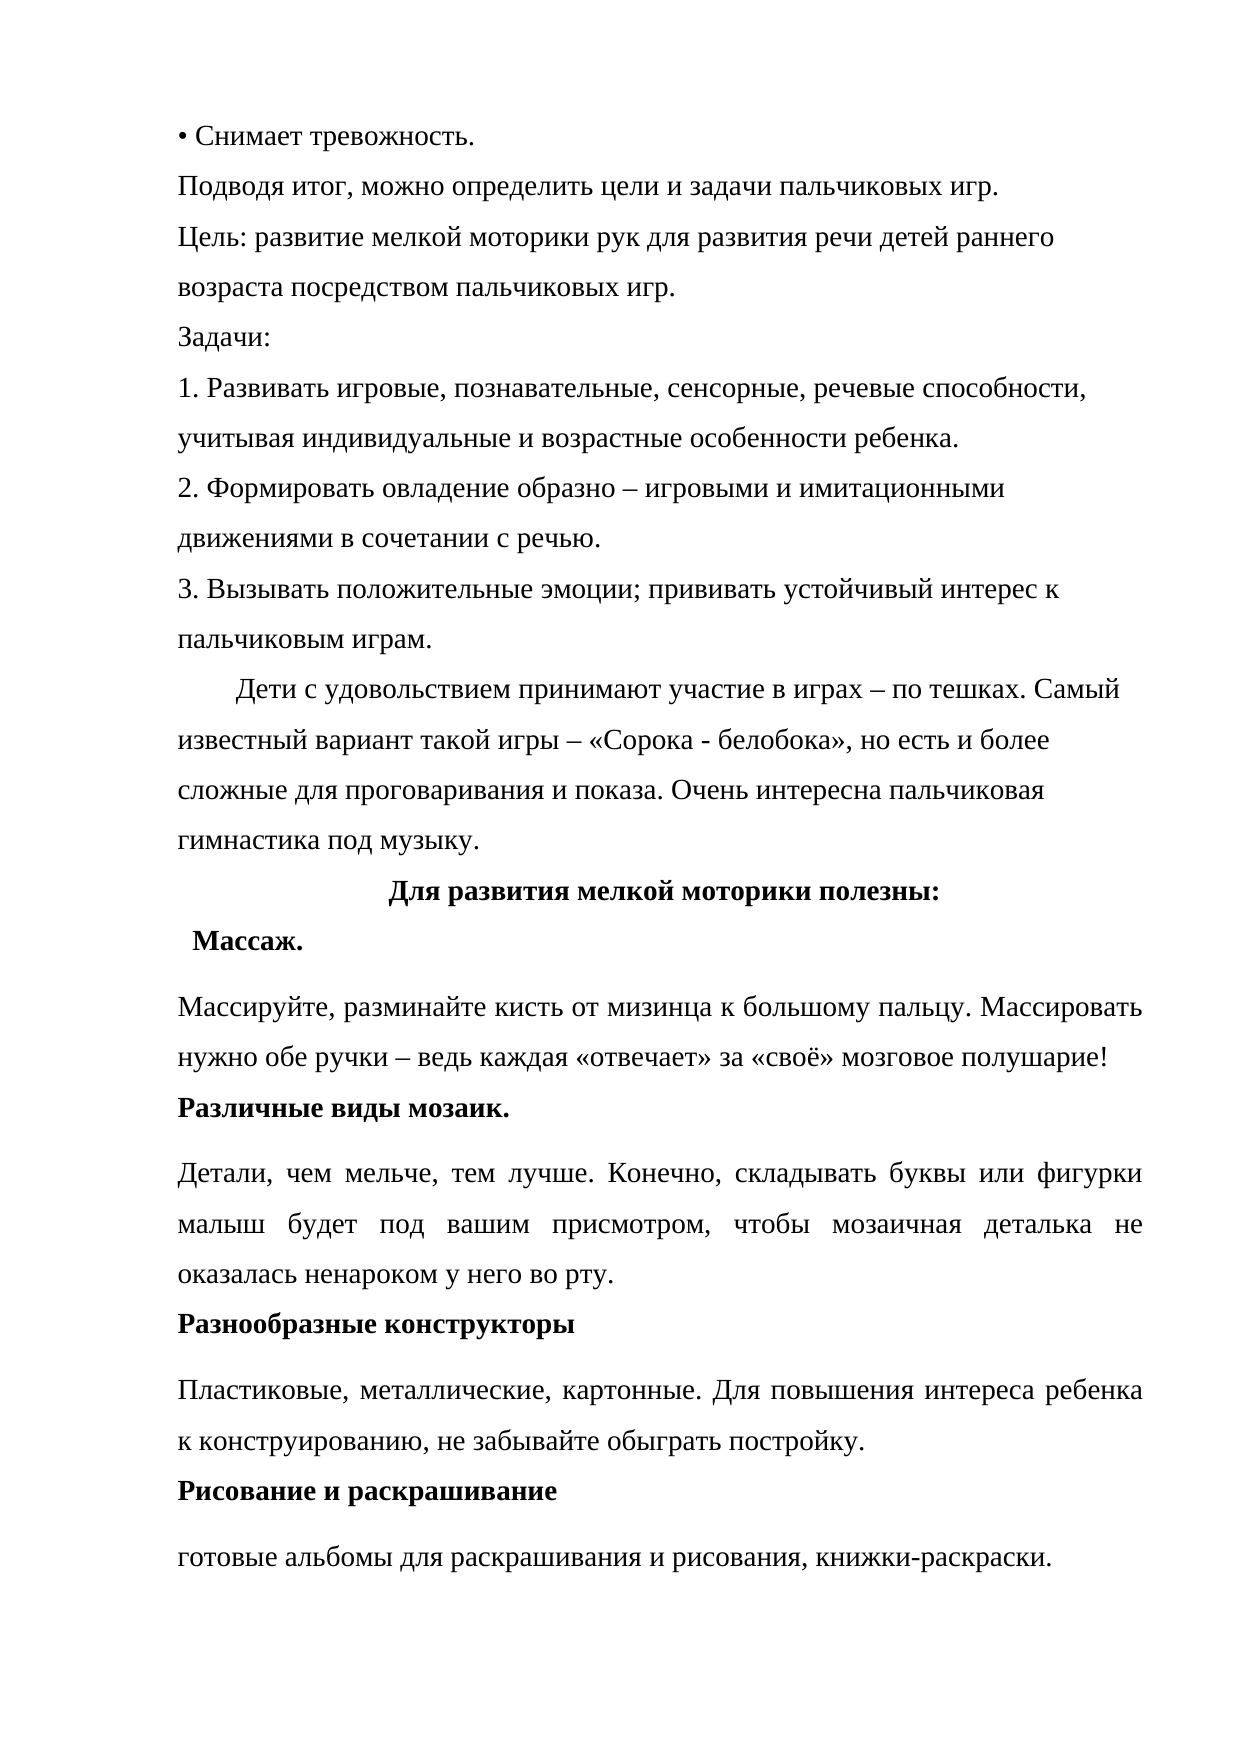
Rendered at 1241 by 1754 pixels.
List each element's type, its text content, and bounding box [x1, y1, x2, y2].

text 1. Развивать игровые, познавательные, сенсорные, речевые способности, учитывая индивидуальные и возрастные особенности ребенка. [177, 370, 1152, 453]
text Дети с удовольствием принимают участие в играх – по тешках. Самый известный вариант такой игры – «Сорока - белобока», но есть и более сложные для проговаривания и показа. Очень интересна пальчиковая гимнастика под музыку. [177, 672, 1152, 856]
text Детали, чем мельче, тем лучше. Конечно, складывать буквы или фигурки малыш будет под вашим присмотром, чтобы мозаичная деталька не оказалась ненароком у него во рту. [177, 1156, 1144, 1290]
text готовые альбомы для раскрашивания и рисования, книжки-раскраски. [177, 1539, 1144, 1573]
text 2. Формировать овладение образно – игровыми и имитационными движениями в сочетании с речью. [177, 470, 1152, 554]
text Массируйте, разминайте кисть от мизинца к большому пальцу. Массировать нужно обе ручки – ведь каждая «отвечает» за «своё» мозговое полушарие! [177, 989, 1144, 1073]
text Пластиковые, металлические, картонные. Для повышения интереса ребенка к конструированию, не забывайте обыграть постройку. [177, 1372, 1144, 1456]
text Различные виды мозаик. [177, 1090, 1144, 1123]
text Рисование и раскрашивание [177, 1473, 1144, 1507]
list Массаж. [192, 923, 1144, 957]
text Подводя итог, можно определить цели и задачи пальчиковых игр. [177, 168, 1152, 202]
text 3. Вызывать положительные эмоции; прививать устойчивый интерес к пальчиковым играм. [177, 571, 1152, 655]
text Цель: развитие мелкой моторики рук для развития речи детей раннего возраста посредством пальчиковых игр. [177, 219, 1152, 303]
text Задачи: [177, 319, 1152, 353]
text Для развития мелкой моторики полезны: [177, 873, 1152, 906]
text Разнообразные конструкторы [177, 1307, 1144, 1340]
text • Снимает тревожность. [177, 118, 1152, 152]
